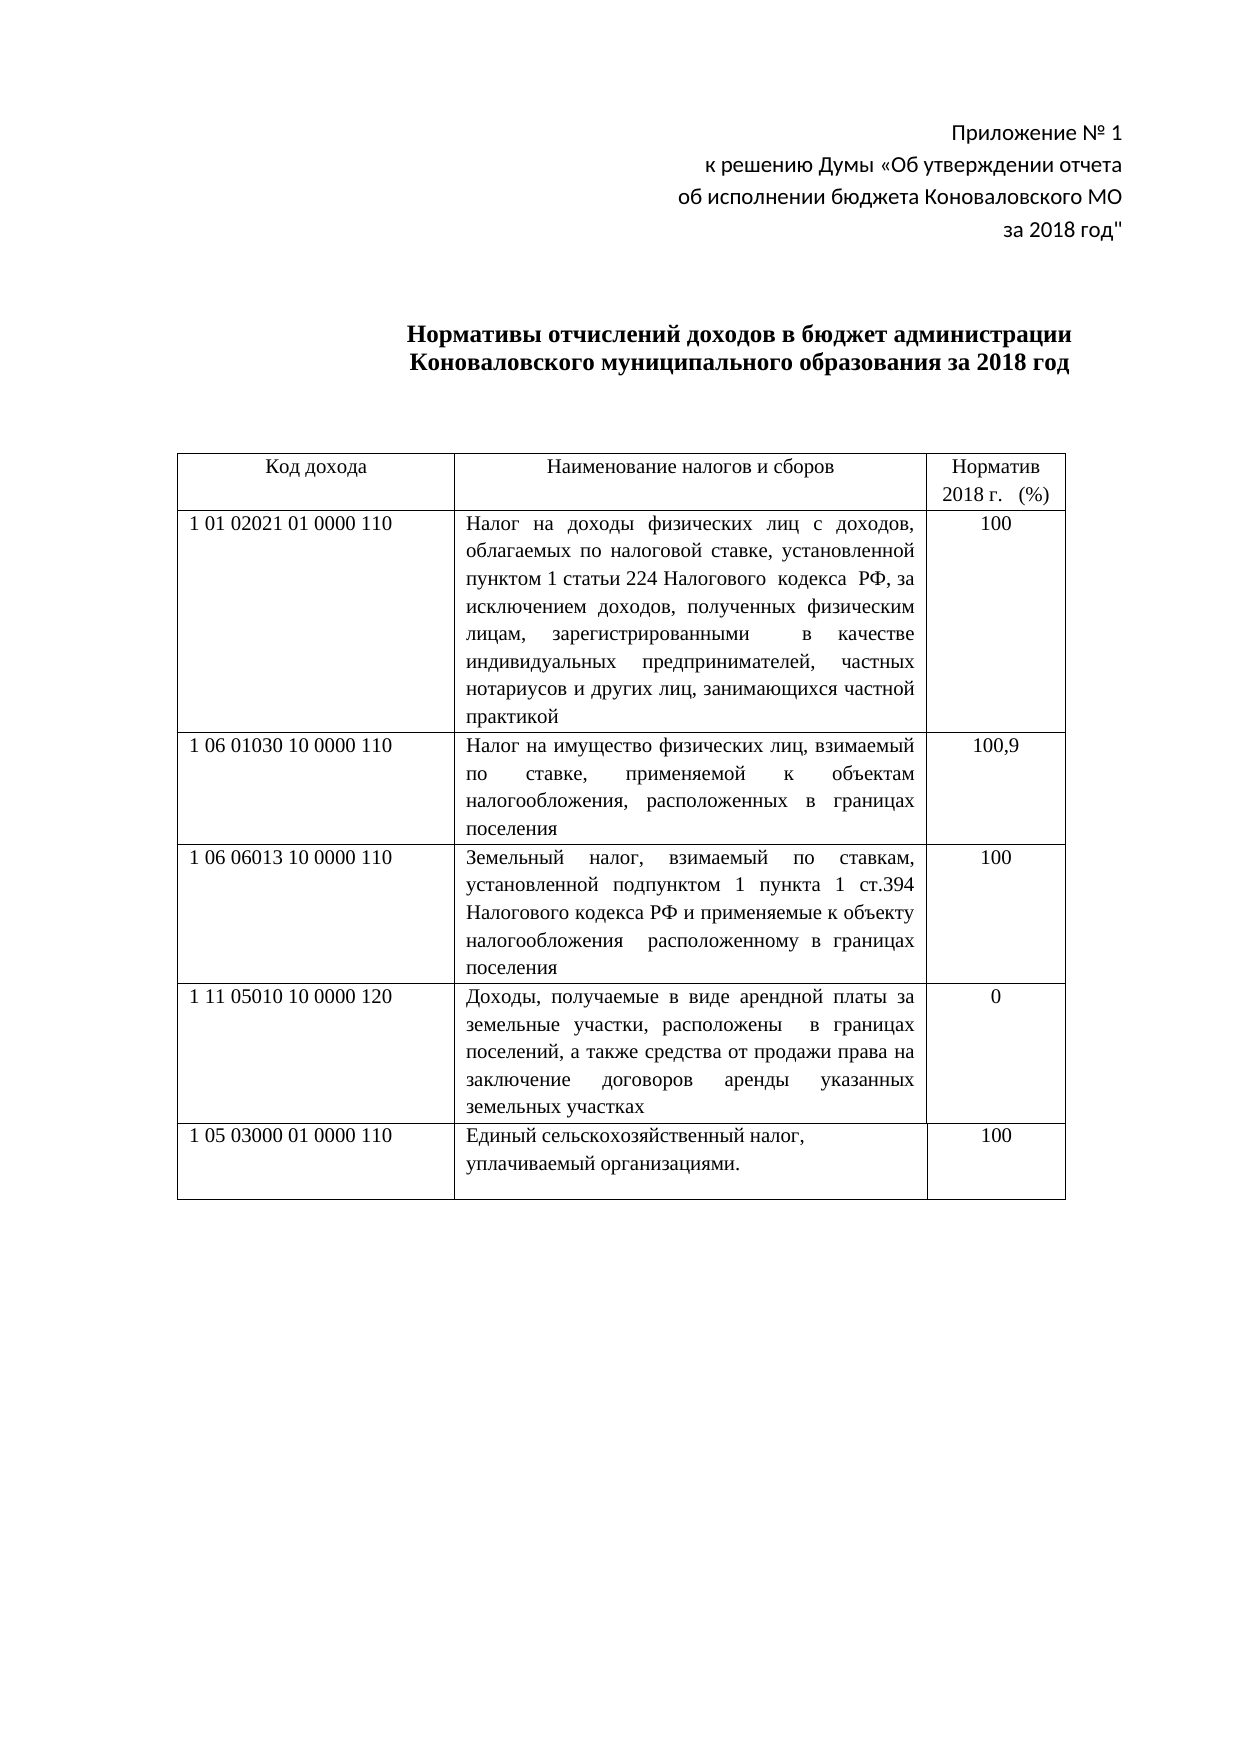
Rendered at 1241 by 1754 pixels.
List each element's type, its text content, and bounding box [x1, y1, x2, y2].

table_cell 1 01 02021 01 0000 110 [178, 511, 454, 732]
table_cell Земельный налог, взимаемый по ставкам, установленной подпунктом 1 пункта 1 ст.394 Налогового кодекса РФ и применяемые к объекту налогообложения расположенному в границах поселения [455, 845, 926, 983]
text Нормативы отчислений доходов в бюджет администрации [177, 319, 1152, 347]
table_header Код дохода [178, 454, 454, 510]
text Коноваловского муниципального образования за 2018 год [252, 347, 1152, 376]
table_cell 100 [927, 845, 1065, 983]
table_cell 100,9 [927, 733, 1065, 844]
table_cell 0 [927, 984, 1065, 1122]
table_cell 1 06 06013 10 0000 110 [178, 845, 454, 983]
table_cell 1 05 03000 01 0000 110 [178, 1124, 454, 1199]
table_cell 1 11 05010 10 0000 120 [178, 984, 454, 1122]
table_header Наименование налогов и сборов [455, 454, 926, 510]
table_header Норматив 2018 г. (%) [927, 454, 1065, 510]
table_cell 100 [927, 511, 1065, 732]
table_cell Налог на имущество физических лиц, взимаемый по ставке, применяемой к объектам налогообложения, расположенных в границах поселения [455, 733, 926, 844]
table_cell 100 [928, 1124, 1065, 1199]
table_header Приложение № 1 к решению Думы «Об утверждении отчета об исполнении бюджета Коноваловского МО за 2018 год" [187, 118, 1134, 247]
table_cell Налог на доходы физических лиц с доходов, облагаемых по налоговой ставке, установленной пунктом 1 статьи 224 Налогового кодекса РФ, за исключением доходов, полученных физическим лицам, зарегистрированными в качестве индивидуальных предпринимателей, частных нотариусов и других лиц, занимающихся частной практикой [455, 511, 926, 732]
table_cell Доходы, получаемые в виде арендной платы за земельные участки, расположены в границах поселений, а также средства от продажи права на заключение договоров аренды указанных земельных участках [455, 984, 926, 1122]
table_cell 1 06 01030 10 0000 110 [178, 733, 454, 844]
table_cell Единый сельскохозяйственный налог, уплачиваемый организациями. [455, 1124, 927, 1199]
